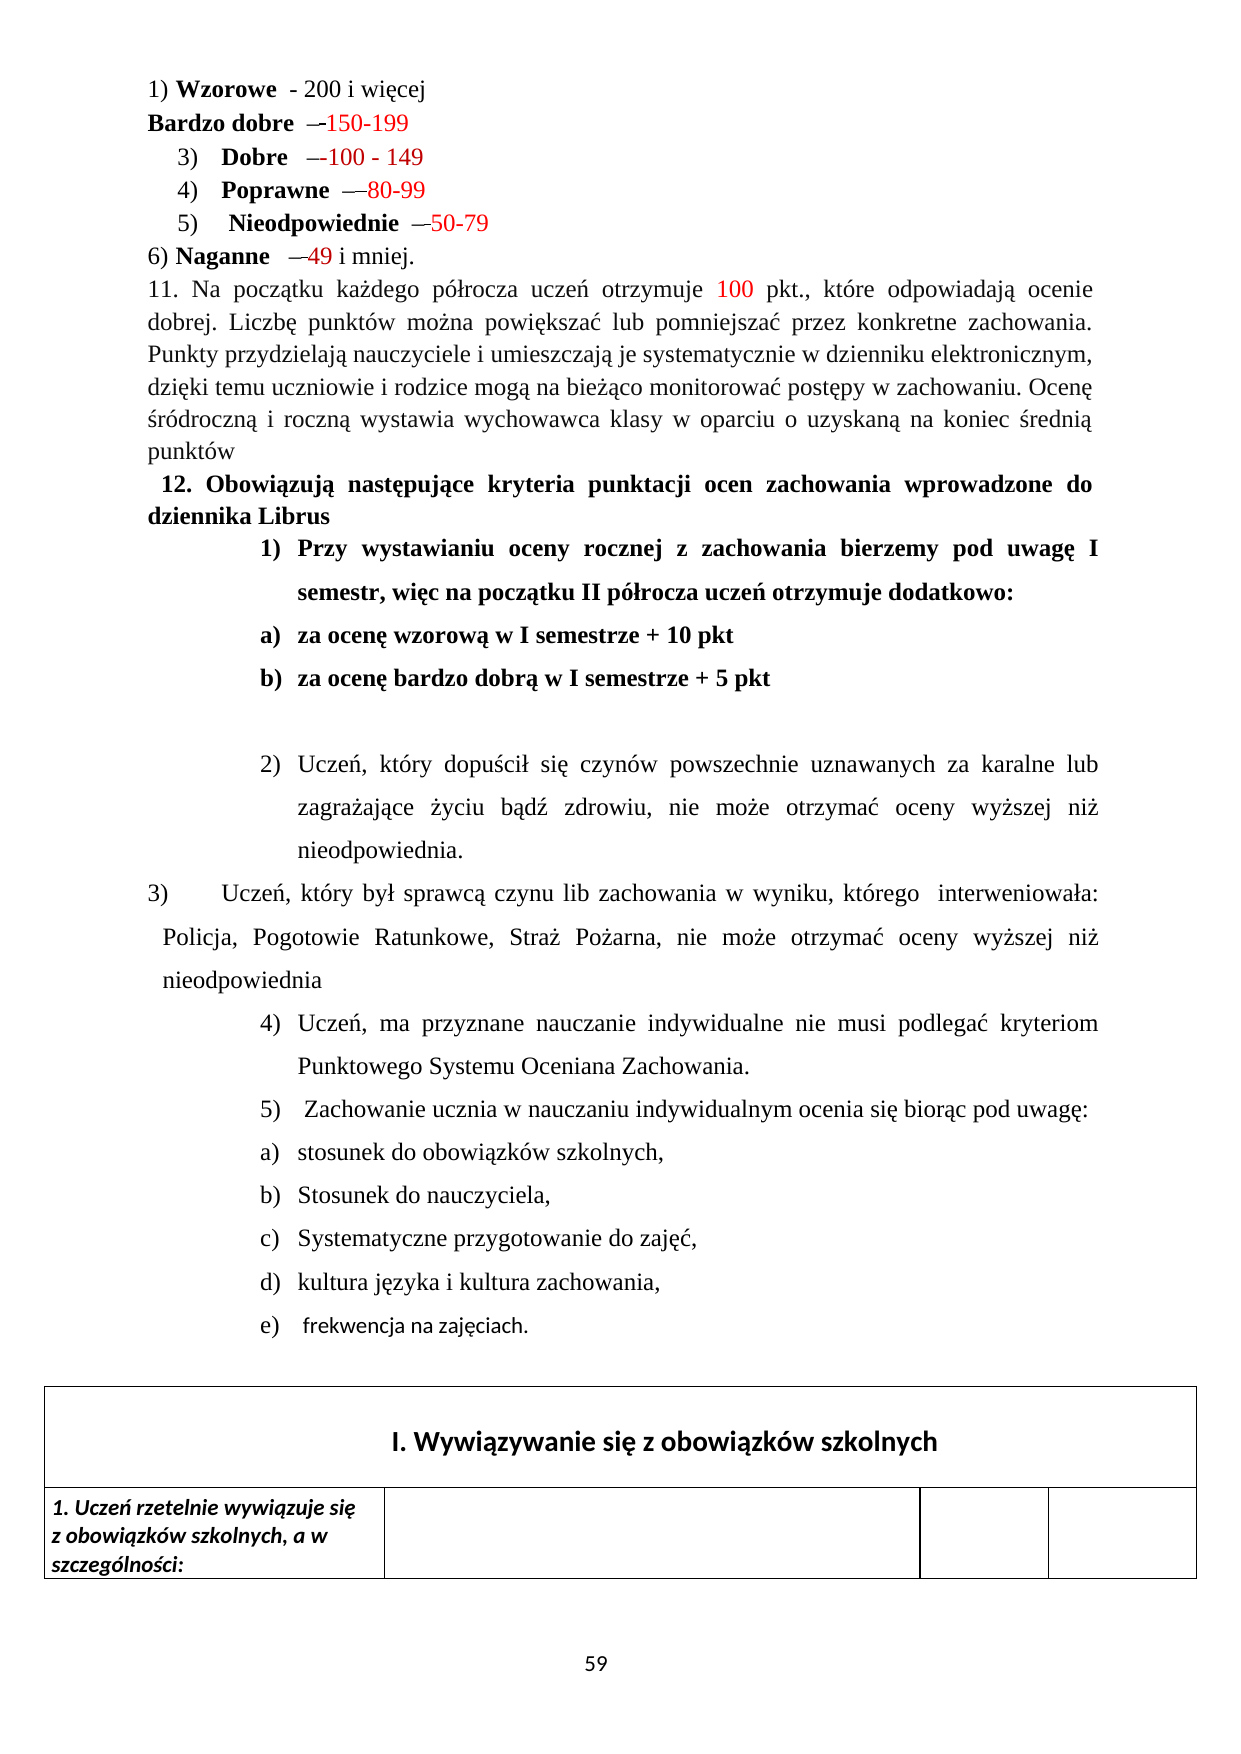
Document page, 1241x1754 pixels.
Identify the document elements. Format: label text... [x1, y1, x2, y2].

list Systematyczne przygotowanie do zajęć, [260, 1223, 1099, 1252]
list Uczeń, który dopuścił się czynów powszechnie uznawanych za karalne lub zagrażające życiu bądź zdrowiu, nie może otrzymać oceny wyższej niż nieodpowiednia. [260, 749, 1099, 864]
table_header [1049, 1387, 1196, 1487]
table_cell [921, 1488, 1048, 1578]
list Zachowanie ucznia w nauczaniu indywidualnym ocenia się biorąc pod uwagę: [260, 1094, 1099, 1123]
list Uczeń, który był sprawcą czynu lib zachowania w wyniku, którego interweniowała: Policja, Pogotowie Ratunkowe, Straż Pożarna, nie może otrzymać oceny wyższej niż nieodpowiednia [147, 878, 1099, 993]
list Dobre –-100 - 149 [177, 142, 765, 170]
list Nieodpowiednie – 50-79 [177, 208, 765, 237]
table_cell [1049, 1488, 1196, 1578]
list Przy wystawianiu oceny rocznej z zachowania bierzemy pod uwagę I semestr, więc na początku II półrocza uczeń otrzymuje dodatkowo: [260, 533, 1099, 605]
table_cell 1. Uczeń rzetelnie wywiązuje się z obowiązków szkolnych, a w szczególności: [45, 1488, 384, 1578]
table_header I. Wywiązywanie się z obowiązków szkolnych [384, 1387, 1049, 1487]
text Bardzo dobre – 150-199 [147, 108, 1099, 137]
list frekwencja na zajęciach. [260, 1310, 1099, 1339]
list Stosunek do nauczyciela, [260, 1180, 1099, 1209]
text 6) Naganne – 49 i mniej. [147, 241, 765, 270]
list za ocenę wzorową w I semestrze + 10 pkt [260, 620, 1099, 648]
list Poprawne – 80-99 [177, 175, 765, 204]
list Uczeń, ma przyznane nauczanie indywidualne nie musi podlegać kryteriom Punktowego Systemu Oceniana Zachowania. [260, 1008, 1099, 1080]
list stosunek do obowiązków szkolnych, [260, 1137, 1099, 1166]
text 1) Wzorowe - 200 i więcej [147, 74, 1093, 103]
list za ocenę bardzo dobrą w I semestrze + 5 pkt [260, 663, 1099, 692]
text 12. Obowiązują następujące kryteria punktacji ocen zachowania wprowadzone do dziennika Librus [147, 469, 1093, 530]
table_cell [385, 1488, 919, 1578]
text 11. Na początku każdego półrocza uczeń otrzymuje 100 pkt., które odpowiadają ocenie dobrej. Liczbę punktów można powiększać lub pomniejszać przez konkretne zachowania. Punkty przydzielają nauczyciele i umieszczają je systematycznie w dzienniku elektronicznym, dzięki temu uczniowie i rodzice mogą na bieżąco monitorować postępy w zachowaniu. Ocenę śródroczną i roczną wystawia wychowawca klasy w oparciu o uzyskaną na koniec średnią punktów [147, 274, 1093, 465]
list kultura języka i kultura zachowania, [260, 1267, 1099, 1295]
table_header [45, 1387, 384, 1487]
